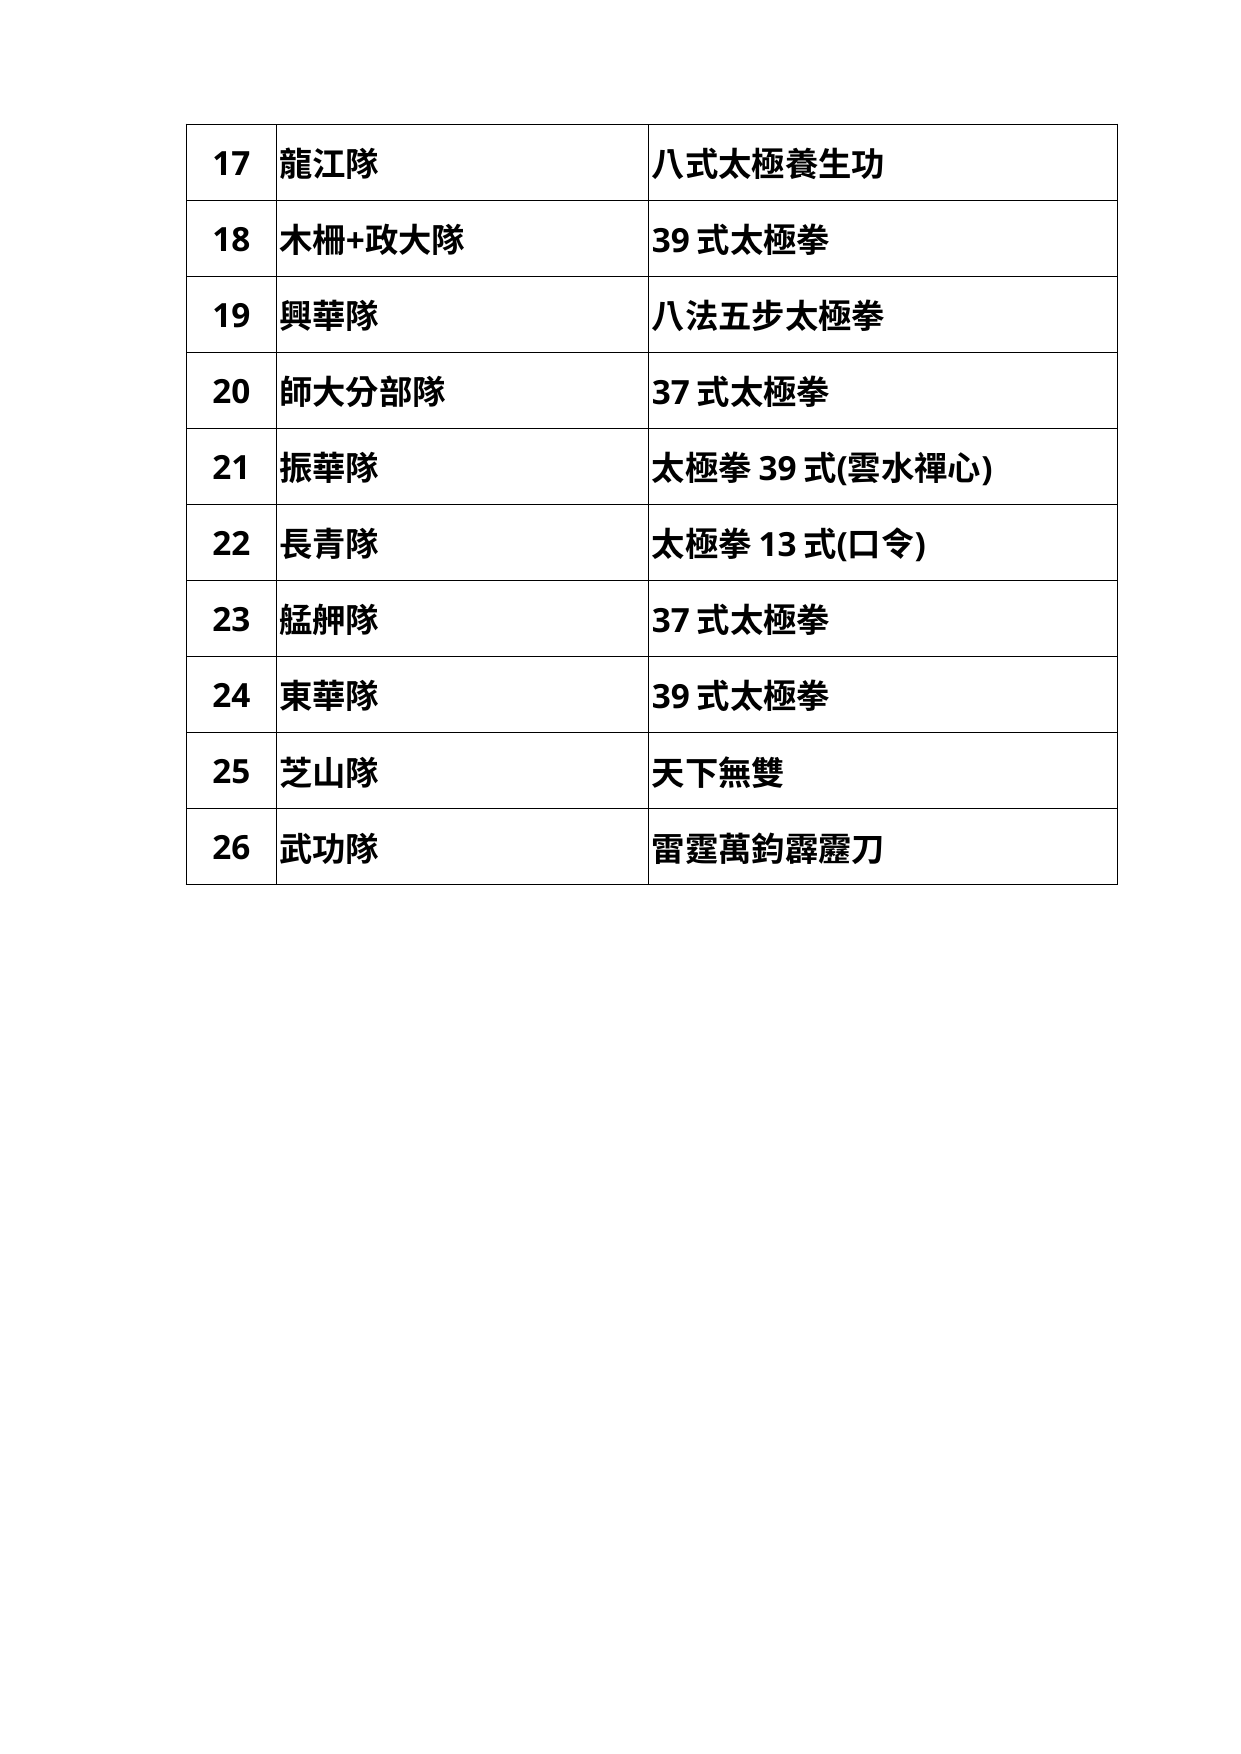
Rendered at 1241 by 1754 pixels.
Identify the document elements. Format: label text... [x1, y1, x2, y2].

table_cell 木柵+政大隊 [277, 201, 648, 276]
table_cell 太極拳13式(口令) [649, 505, 1117, 580]
table_cell 八法五步太極拳 [649, 277, 1117, 352]
table_cell 23 [187, 581, 276, 656]
table_cell 雷霆萬鈞霹靂刀 [649, 809, 1117, 884]
table_cell 17 [187, 125, 276, 199]
table_cell 天下無雙 [649, 733, 1117, 808]
table_cell 37式太極拳 [649, 353, 1117, 428]
table_cell 37式太極拳 [649, 581, 1117, 656]
table_cell 東華隊 [277, 657, 648, 732]
table_cell 39式太極拳 [649, 657, 1117, 732]
table_cell 振華隊 [277, 429, 648, 504]
table_cell 24 [187, 657, 276, 732]
table_cell 39式太極拳 [649, 201, 1117, 276]
table_cell 25 [187, 733, 276, 808]
table_cell 師大分部隊 [277, 353, 648, 428]
table_cell 19 [187, 277, 276, 352]
table_cell 22 [187, 505, 276, 580]
table_cell 21 [187, 429, 276, 504]
table_cell 芝山隊 [277, 733, 648, 808]
table_cell 興華隊 [277, 277, 648, 352]
table_cell 龍江隊 [277, 125, 648, 199]
table_cell 八式太極養生功 [649, 125, 1117, 199]
table_cell 武功隊 [277, 809, 648, 884]
table_cell 太極拳39式(雲水禪心) [649, 429, 1117, 504]
table_cell 18 [187, 201, 276, 276]
table_cell 20 [187, 353, 276, 428]
table_cell 26 [187, 809, 276, 884]
table_cell 艋舺隊 [277, 581, 648, 656]
table_cell 長青隊 [277, 505, 648, 580]
